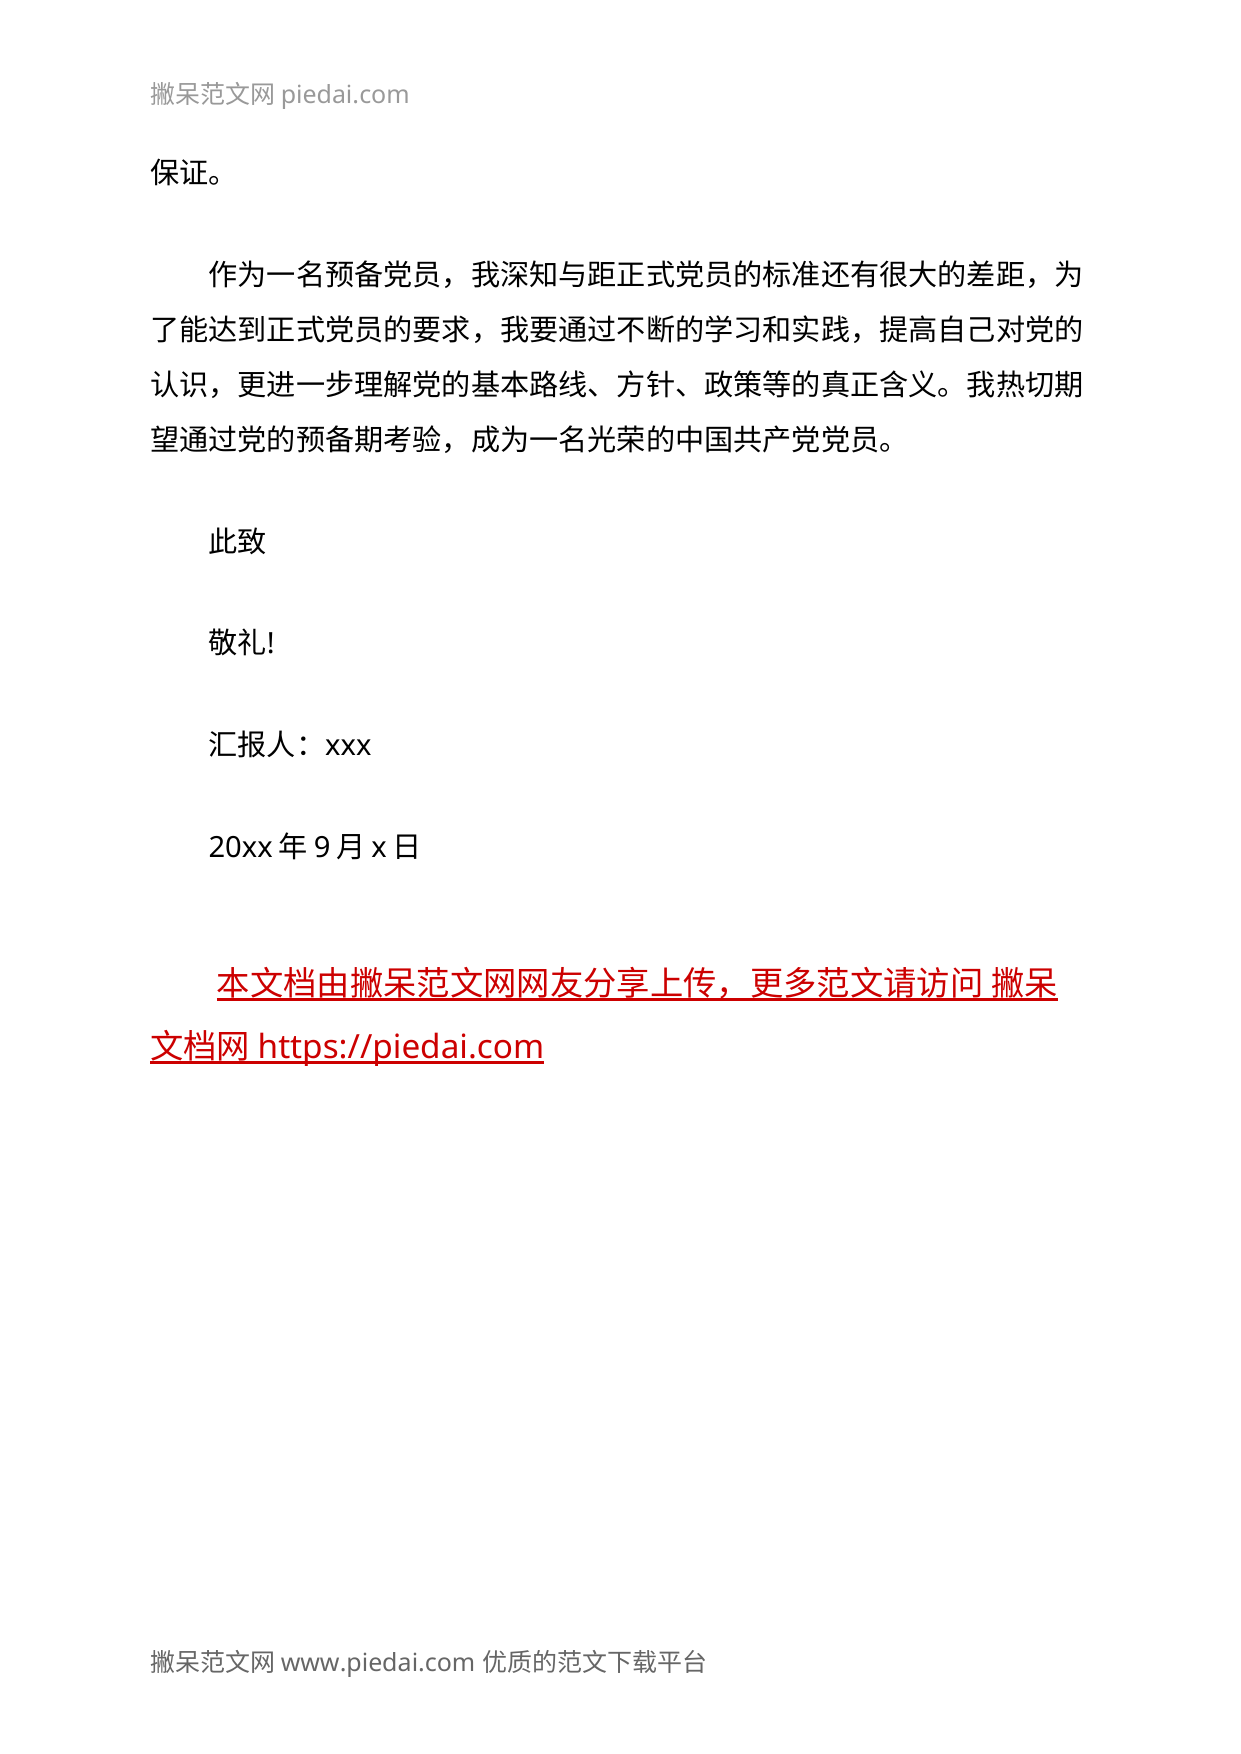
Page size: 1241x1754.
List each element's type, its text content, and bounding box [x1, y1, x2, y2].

text 此致 [150, 518, 1090, 561]
text 敬礼! [150, 620, 1090, 662]
text 本文档由撇呆范文网网友分享上传，更多范文请访问 撇呆文档网 https://piedai.com [150, 957, 1090, 1068]
text 20xx年9月x日 [150, 824, 1090, 866]
text 作为一名预备党员，我深知与距正式党员的标准还有很大的差距，为了能达到正式党员的要求，我要通过不断的学习和实践，提高自己对党的认识，更进一步理解党的基本路线、方针、政策等的真正含义。我热切期望通过党的预备期考验，成为一名光荣的中国共产党党员。 [150, 252, 1090, 459]
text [150, 150, 1090, 192]
text 汇报人：xxx [150, 722, 1090, 764]
